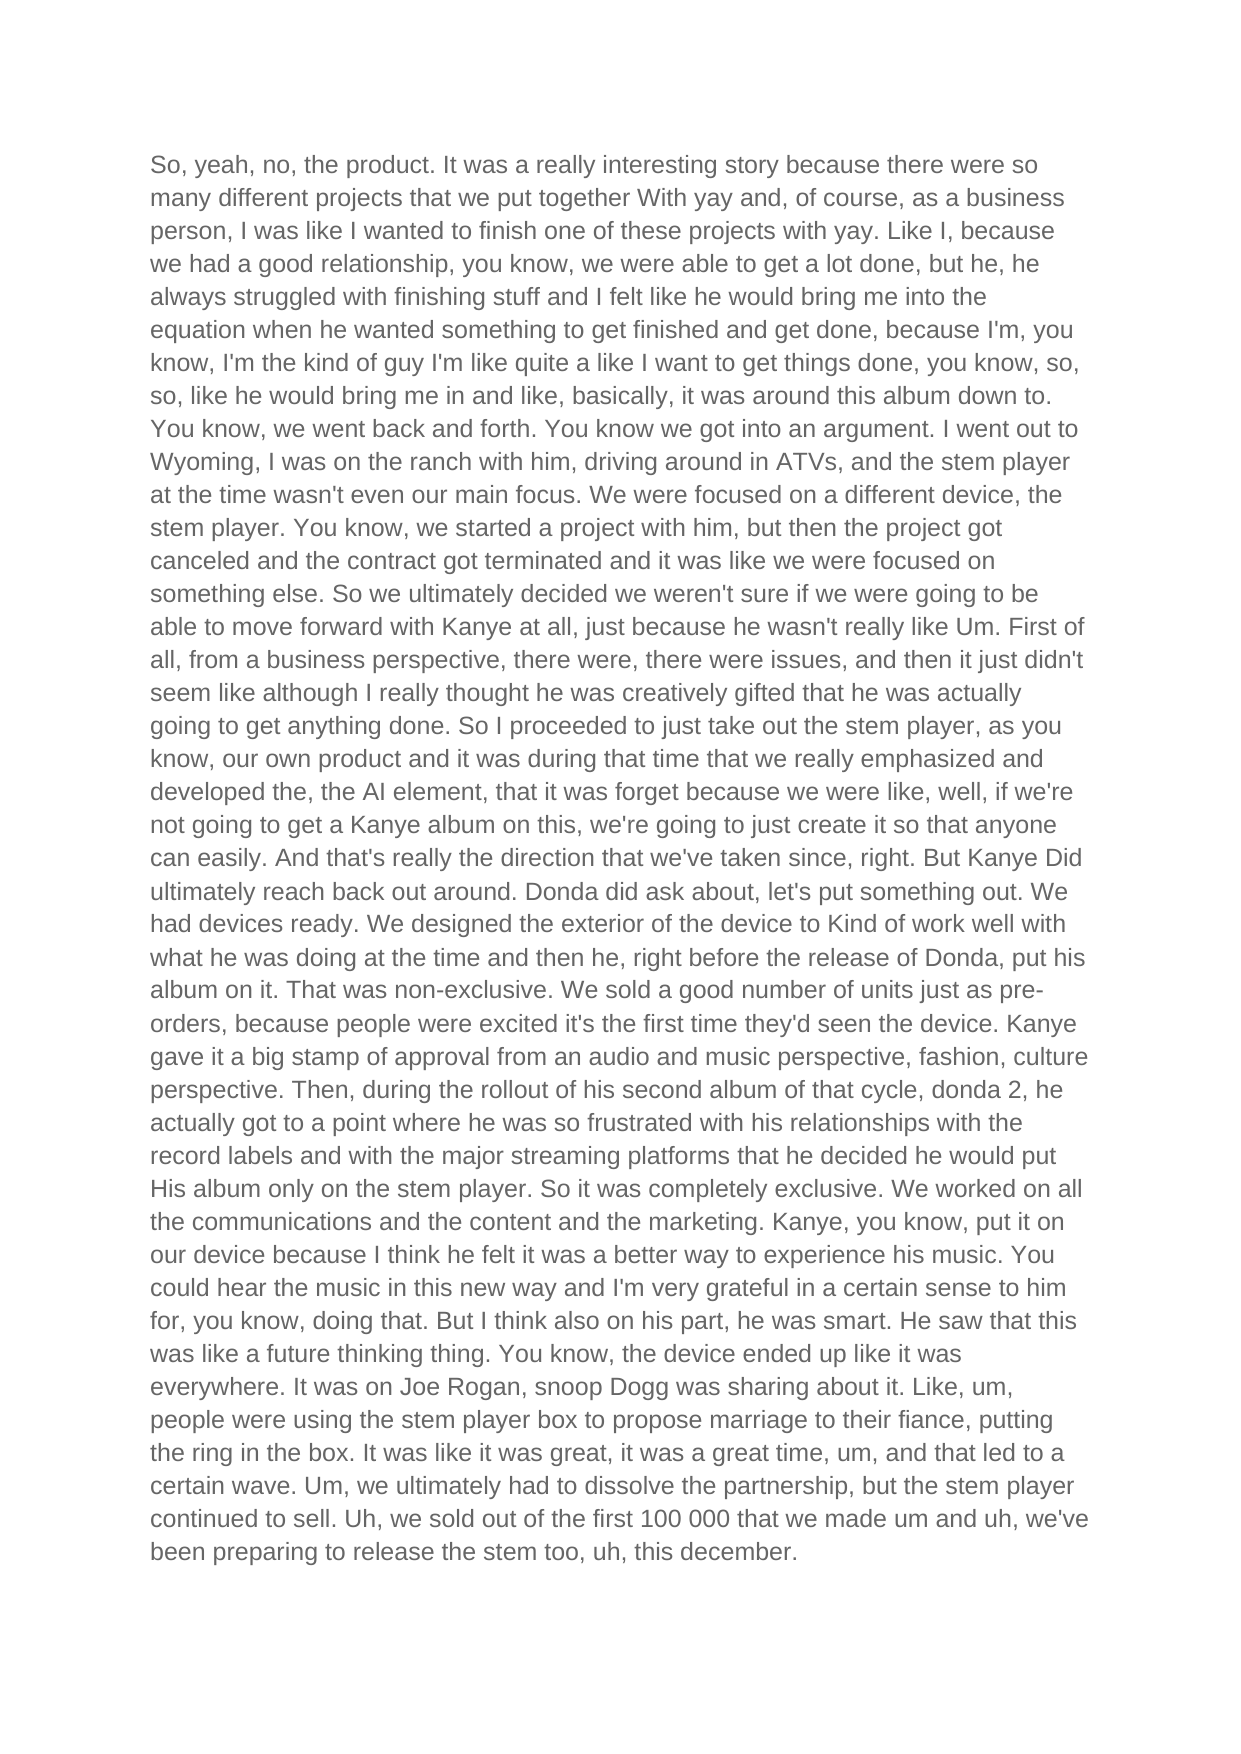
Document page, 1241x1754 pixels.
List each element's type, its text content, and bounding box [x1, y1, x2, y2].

text So, yeah, no, the product. It was a really interesting story because there were so many different projects that we put together With yay and, of course, as a business person, I was like I wanted to finish one of these projects with yay. Like I, because we had a good relationship, you know, we were able to get a lot done, but he, he always struggled with finishing stuff and I felt like he would bring me into the equation when he wanted something to get finished and get done, because I'm, you know, I'm the kind of guy I'm like quite a like I want to get things done, you know, so, so, like he would bring me in and like, basically, it was around this album down to. You know, we went back and forth. You know we got into an argument. I went out to Wyoming, I was on the ranch with him, driving around in ATVs, and the stem player at the time wasn't even our main focus. We were focused on a different device, the stem player. You know, we started a project with him, but then the project got canceled and the contract got terminated and it was like we were focused on something else. So we ultimately decided we weren't sure if we were going to be able to move forward with Kanye at all, just because he wasn't really like Um. First of all, from a business perspective, there were, there were issues, and then it just didn't seem like although I really thought he was creatively gifted that he was actually going to get anything done. So I proceeded to just take out the stem player, as you know, our own product and it was during that time that we really emphasized and developed the, the AI element, that it was forget because we were like, well, if we're not going to get a Kanye album on this, we're going to just create it so that anyone can easily. And that's really the direction that we've taken since, right. But Kanye Did ultimately reach back out around. Donda did ask about, let's put something out. We had devices ready. We designed the exterior of the device to Kind of work well with what he was doing at the time and then he, right before the release of Donda, put his album on it. That was non-exclusive. We sold a good number of units just as pre-orders, because people were excited it's the first time they'd seen the device. Kanye gave it a big stamp of approval from an audio and music perspective, fashion, culture perspective. Then, during the rollout of his second album of that cycle, donda 2, he actually got to a point where he was so frustrated with his relationships with the record labels and with the major streaming platforms that he decided he would put His album only on the stem player. So it was completely exclusive. We worked on all the communications and the content and the marketing. Kanye, you know, put it on our device because I think he felt it was a better way to experience his music. You could hear the music in this new way and I'm very grateful in a certain sense to him for, you know, doing that. But I think also on his part, he was smart. He saw that this was like a future thinking thing. You know, the device ended up like it was everywhere. It was on Joe Rogan, snoop Dogg was sharing about it. Like, um, people were using the stem player box to propose marriage to their fiance, putting the ring in the box. It was like it was great, it was a great time, um, and that led to a certain wave. Um, we ultimately had to dissolve the partnership, but the stem player continued to sell. Uh, we sold out of the first 100 000 that we made um and uh, we've been preparing to release the stem too, uh, this december. [150, 150, 1090, 1597]
